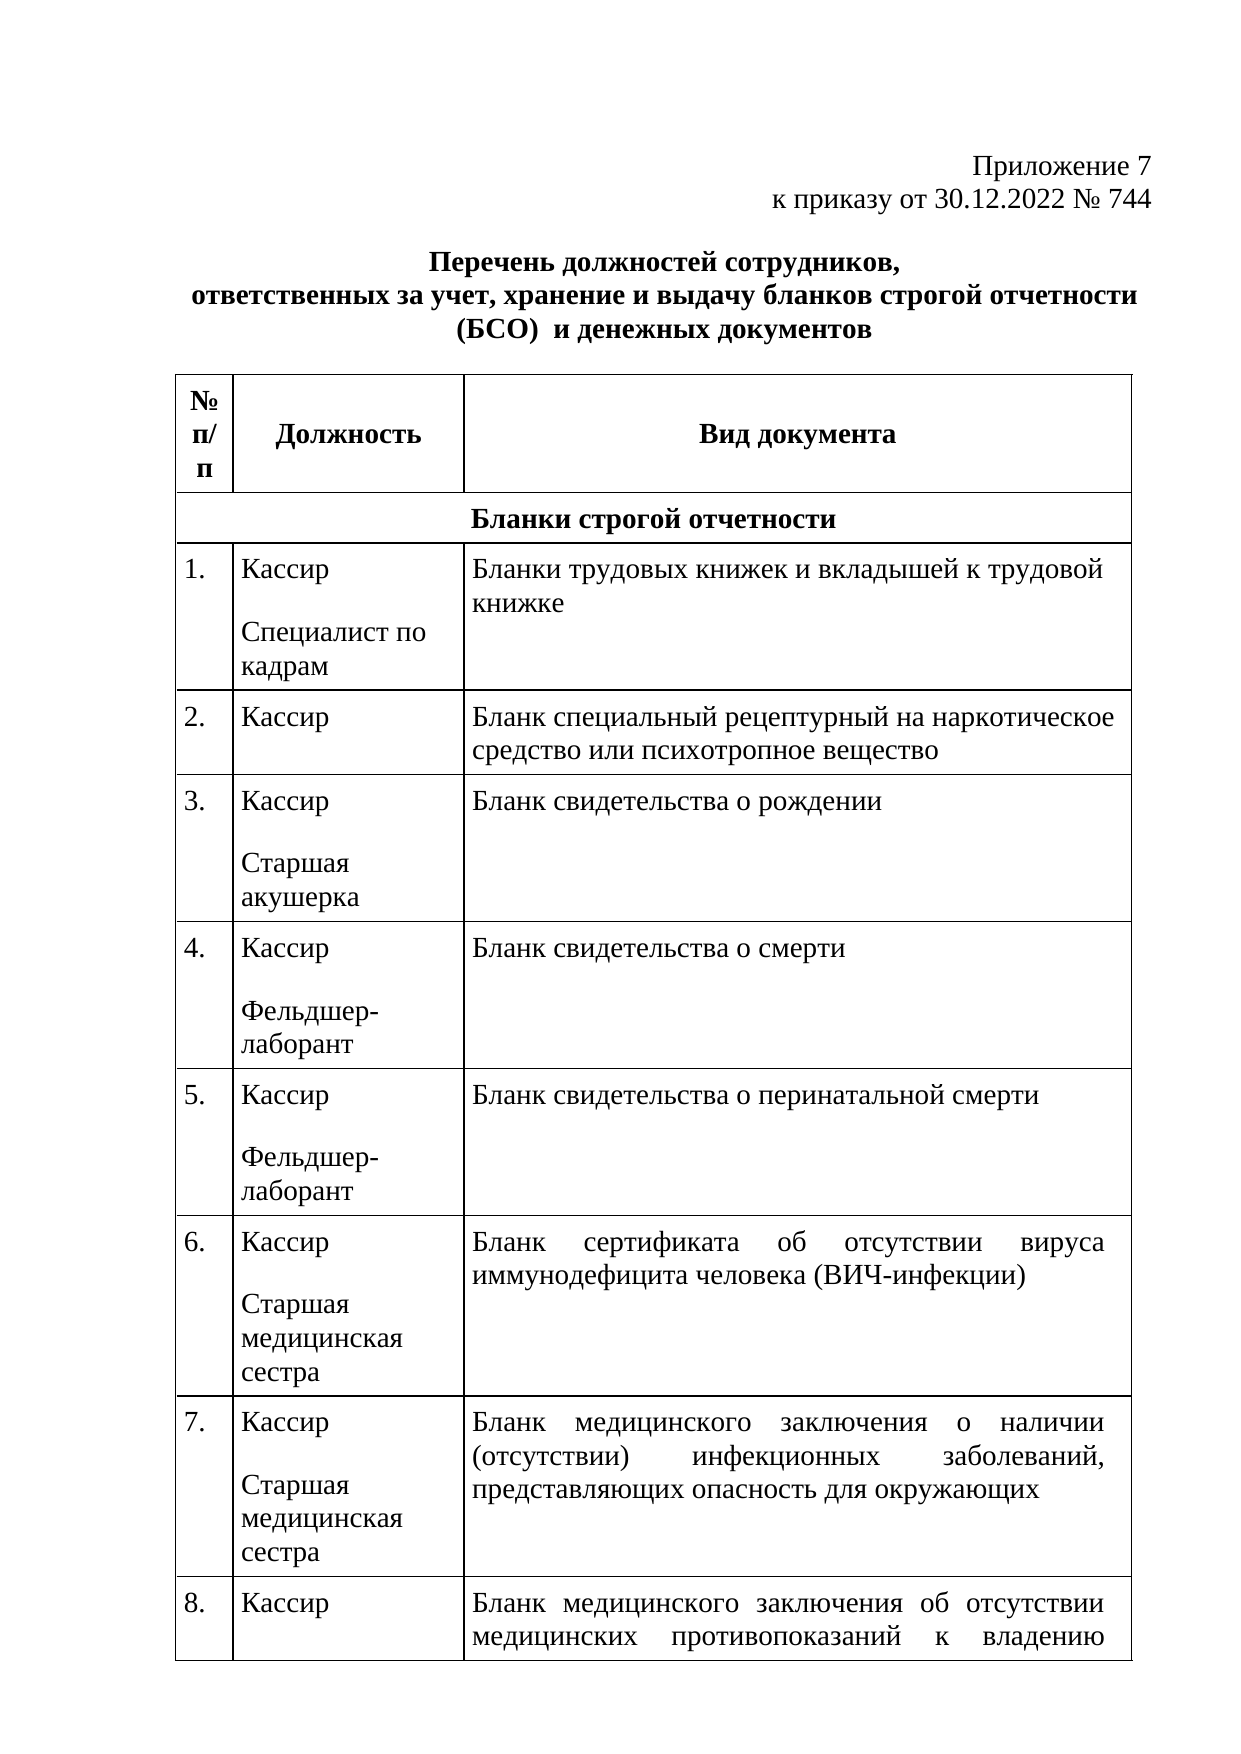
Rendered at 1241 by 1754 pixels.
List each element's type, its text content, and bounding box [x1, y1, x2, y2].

table_cell 5. [176, 1069, 232, 1214]
table_header Вид документа [465, 375, 1131, 492]
table_header Должность [234, 375, 463, 492]
table_cell Бланк свидетельства о рождении [465, 775, 1131, 921]
table_cell 7. [176, 1396, 232, 1576]
table_cell Кассир Фельдшер-лаборант [234, 1069, 463, 1214]
table_cell Бланк медицинского заключения о наличии (отсутствии) инфекционных заболеваний, представляющих опасность для окружающих [465, 1397, 1131, 1576]
table_cell 4. [176, 922, 232, 1067]
table_cell Кассир Старшая акушерка [234, 775, 463, 921]
table_cell Кассир Фельдшер-лаборант [234, 922, 463, 1067]
table_cell Кассир Старшая медицинская сестра [234, 1397, 463, 1576]
table_cell 2. [176, 690, 232, 773]
table_cell Бланки строгой отчетности [176, 493, 1131, 542]
table_header № п/п [176, 375, 232, 492]
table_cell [465, 1577, 1131, 1660]
table_cell Бланк специальный рецептурный на наркотическое средство или психотропное вещество [465, 691, 1131, 773]
table_cell 8. [176, 1577, 232, 1660]
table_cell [234, 1577, 463, 1660]
table_cell 3. [176, 775, 232, 921]
table_cell Кассир Старшая медицинская сестра [234, 1216, 463, 1395]
table_cell 1. [176, 543, 232, 689]
text Перечень должностей сотрудников, ответственных за учет, хранение и выдачу бланков строгой отчетности (БСО) и денежных документов [177, 244, 1152, 344]
table_cell Бланки трудовых книжек и вкладышей к трудовой книжке [465, 544, 1131, 689]
text Приложение 7 к приказу от 30.12.2022 № 744 [177, 148, 1152, 215]
table_cell 6. [176, 1216, 232, 1395]
table_cell Бланк свидетельства о перинатальной смерти [465, 1069, 1131, 1214]
table_cell Кассир Специалист по кадрам [234, 544, 463, 689]
table_cell Кассир [234, 691, 463, 773]
table_cell Бланк сертификата об отсутствии вируса иммунодефицита человека (ВИЧ-инфекции) [465, 1216, 1131, 1395]
table_cell Бланк свидетельства о смерти [465, 922, 1131, 1067]
